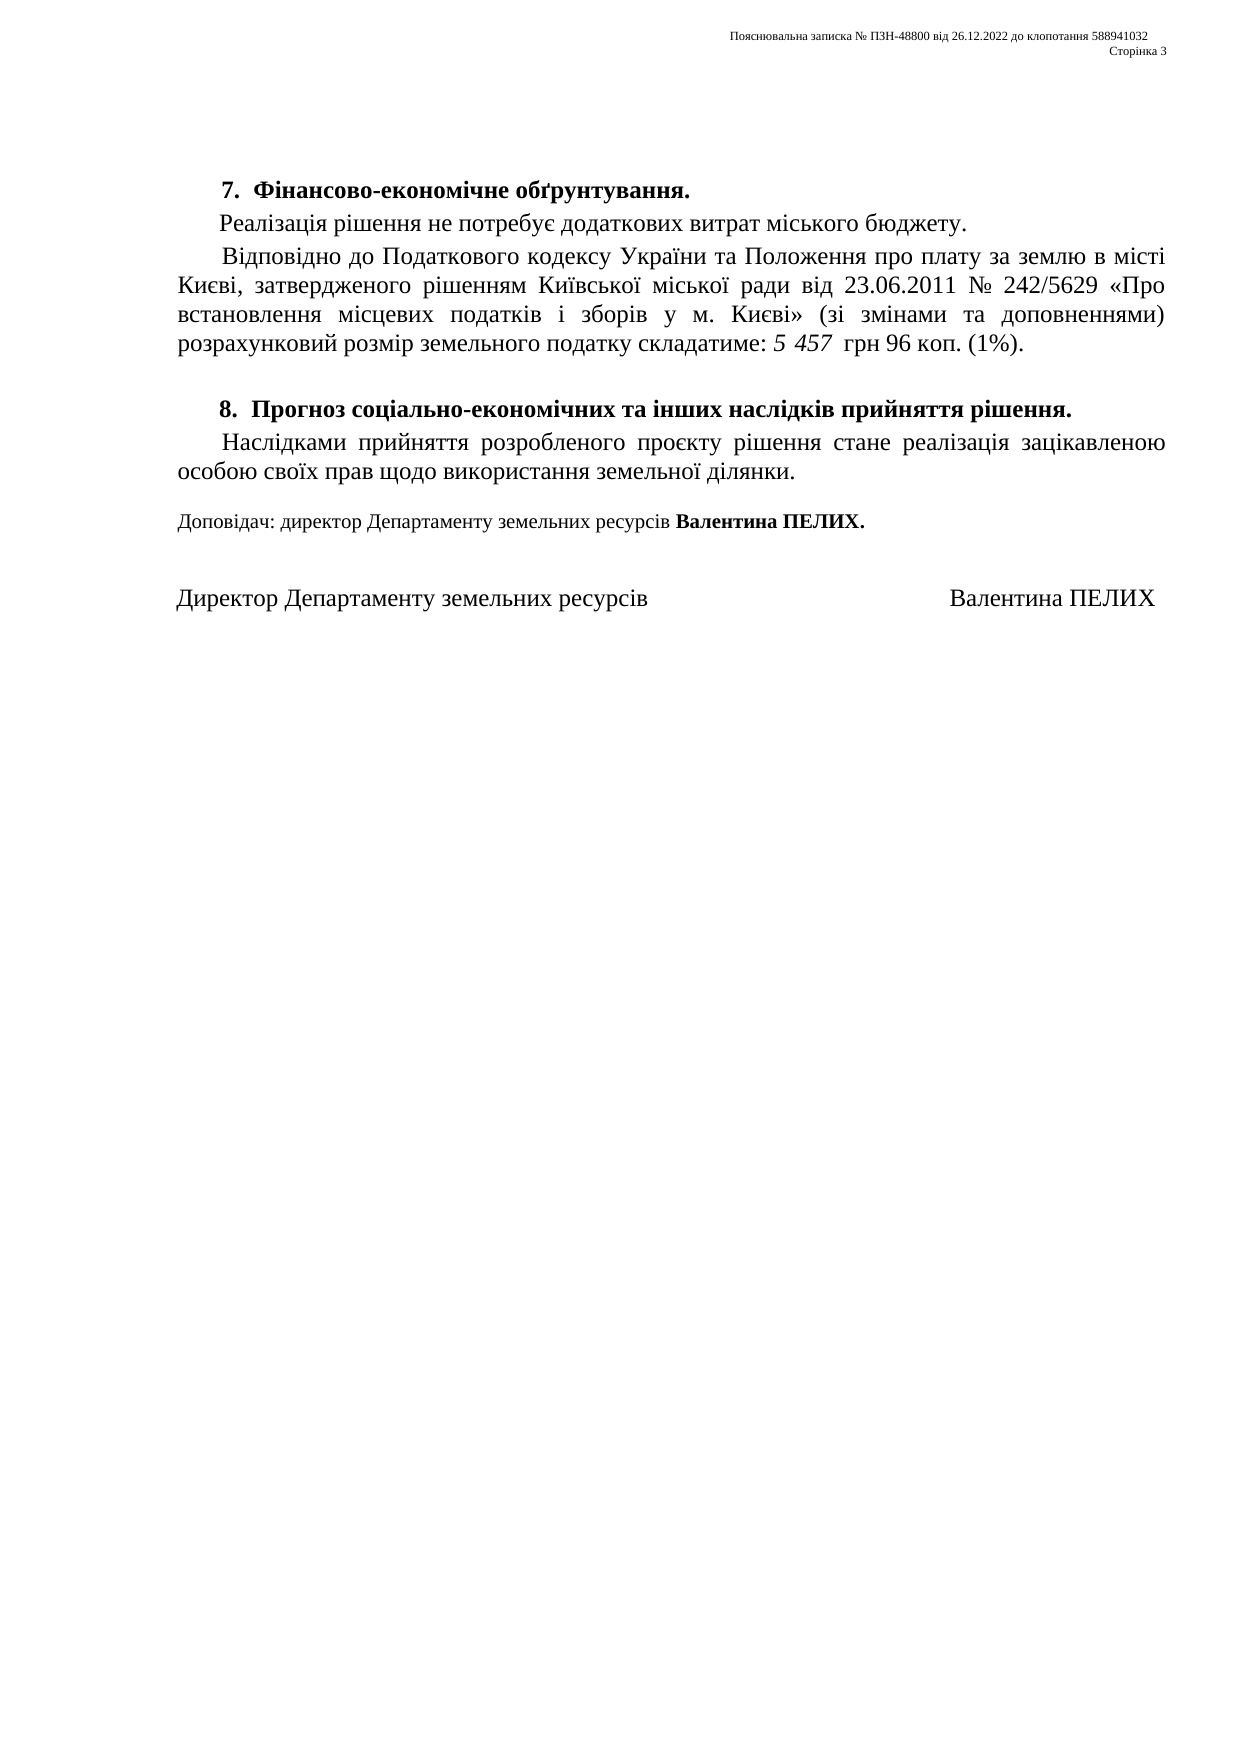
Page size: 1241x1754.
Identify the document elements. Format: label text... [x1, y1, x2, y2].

table_header Валентина ПЕЛИХ [672, 557, 1167, 639]
table_header Директор Департаменту земельних ресурсів [177, 557, 672, 639]
list Прогноз соціально-економічних та інших наслідків прийняття рішення. [177, 394, 1166, 423]
text Наслідками прийняття розробленого проєкту рішення стане реалізація зацікавленою особою своїх прав щодо використання земельної ділянки. [177, 427, 1166, 484]
text Відповідно до Податкового кодексу України та Положення про плату за землю в місті Києві, затвердженого рішенням Київської міської ради від 23.06.2011 № 242/5629 «Про встановлення місцевих податків і зборів у м. Києві» (зі змінами та доповненнями) розрахунковий розмір земельного податку складатиме: 5 457 грн 96 коп. (1%). [177, 241, 1166, 357]
text Доповідач: директор Департаменту земельних ресурсів Валентина ПЕЛИХ. [177, 508, 1166, 533]
list Фінансово-економічне обґрунтування. [177, 176, 1166, 204]
text Реалізація рішення не потребує додаткових витрат міського бюджету. [219, 208, 1166, 237]
